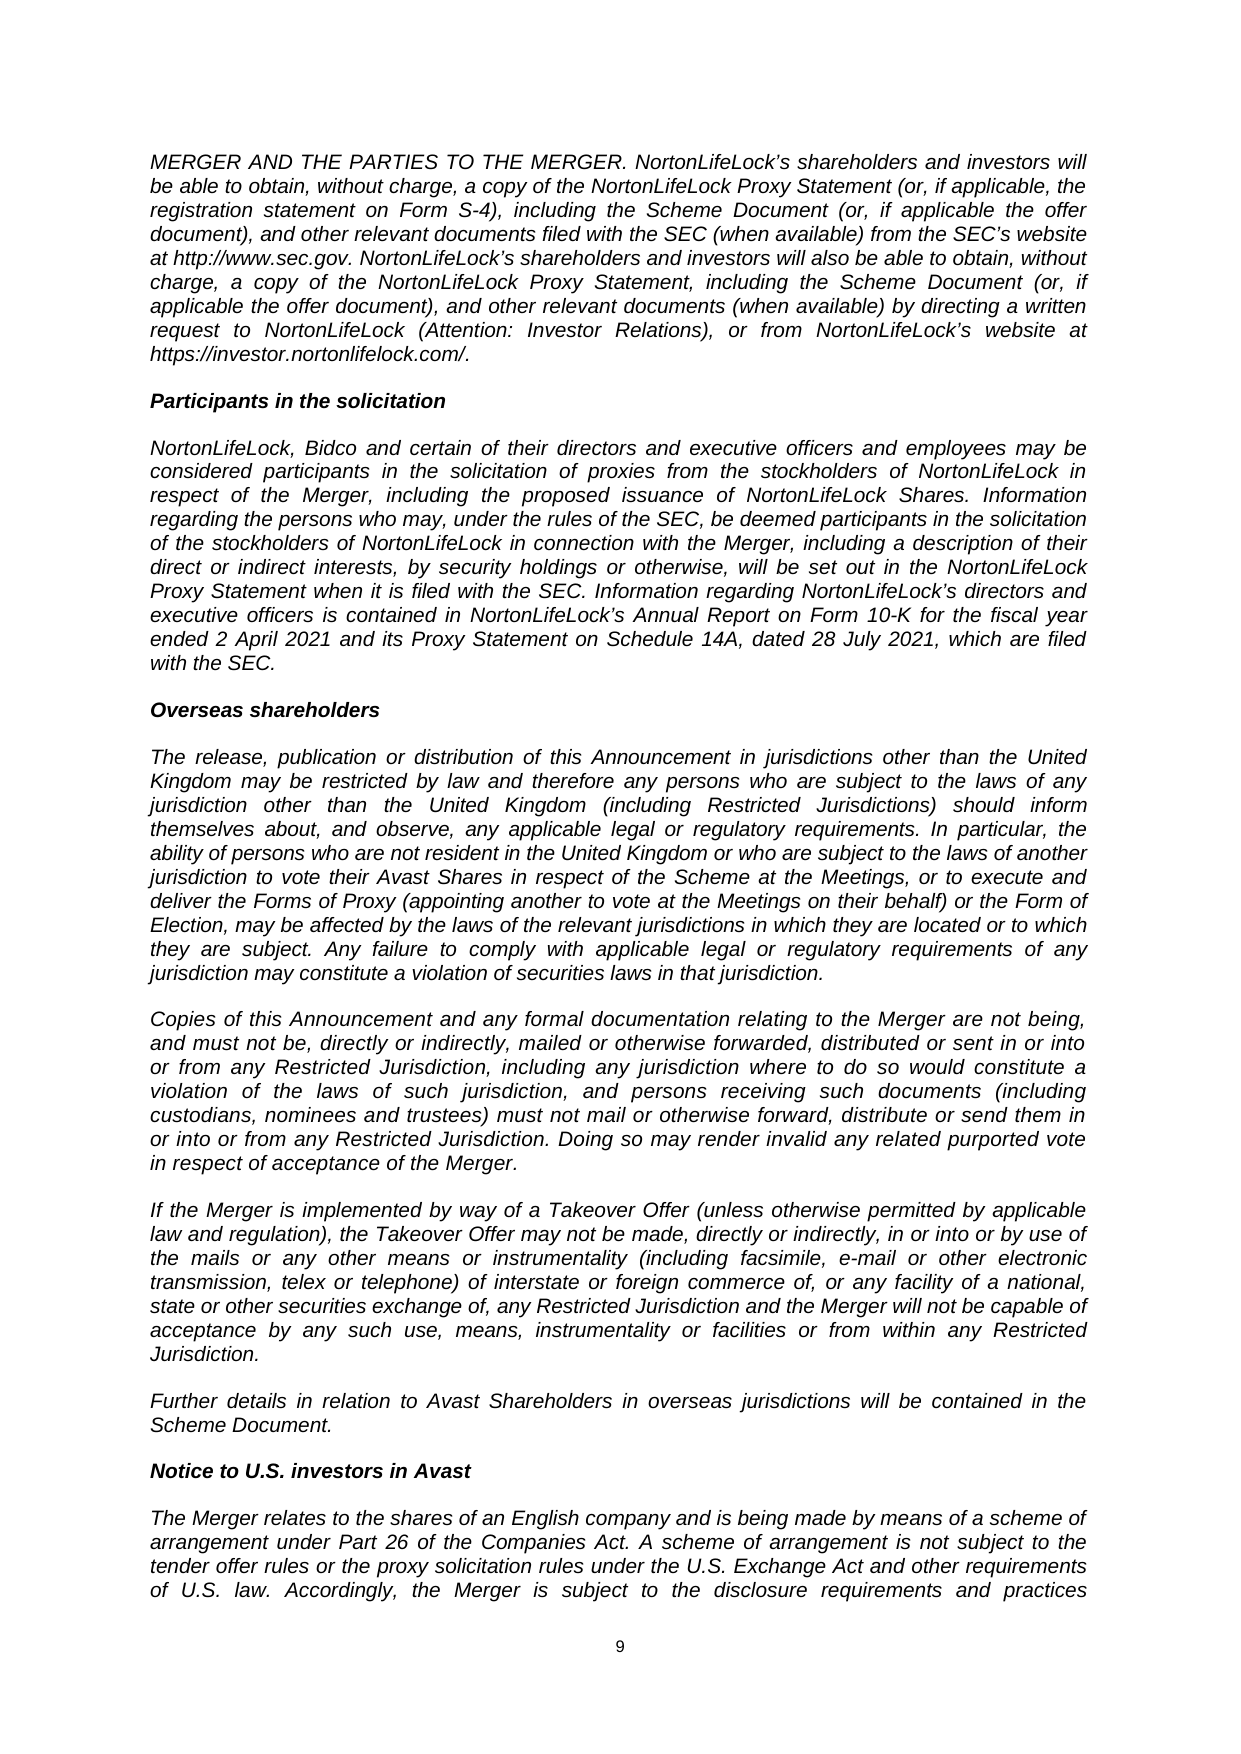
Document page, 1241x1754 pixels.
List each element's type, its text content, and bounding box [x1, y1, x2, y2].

text The release, publication or distribution of this Announcement in jurisdictions other than the United Kingdom may be restricted by law and therefore any persons who are subject to the laws of any jurisdiction other than the United Kingdom (including Restricted Jurisdictions) should inform themselves about, and observe, any applicable legal or regulatory requirements. In particular, the ability of persons who are not resident in the United Kingdom or who are subject to the laws of another jurisdiction to vote their Avast Shares in respect of the Scheme at the Meetings, or to execute and deliver the Forms of Proxy (appointing another to vote at the Meetings on their behalf) or the Form of Election, may be affected by the laws of the relevant jurisdictions in which they are located or to which they are subject. Any failure to comply with applicable legal or regulatory requirements of any jurisdiction may constitute a violation of securities laws in that jurisdiction. [150, 745, 1090, 984]
text Notice to U.S. investors in Avast [150, 1459, 1090, 1483]
text Copies of this Announcement and any formal documentation relating to the Merger are not being, and must not be, directly or indirectly, mailed or otherwise forwarded, distributed or sent in or into or from any Restricted Jurisdiction, including any jurisdiction where to do so would constitute a violation of the laws of such jurisdiction, and persons receiving such documents (including custodians, nominees and trustees) must not mail or otherwise forward, distribute or send them in or into or from any Restricted Jurisdiction. Doing so may render invalid any related purported vote in respect of acceptance of the Merger. [150, 1007, 1090, 1175]
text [150, 1506, 1090, 1602]
text Participants in the solicitation [150, 388, 1090, 412]
text Further details in relation to Avast Shareholders in overseas jurisdictions will be contained in the Scheme Document. [150, 1388, 1090, 1436]
text NortonLifeLock, Bidco and certain of their directors and executive officers and employees may be considered participants in the solicitation of proxies from the stockholders of NortonLifeLock in respect of the Merger, including the proposed issuance of NortonLifeLock Shares. Information regarding the persons who may, under the rules of the SEC, be deemed participants in the solicitation of the stockholders of NortonLifeLock in connection with the Merger, including a description of their direct or indirect interests, by security holdings or otherwise, will be set out in the NortonLifeLock Proxy Statement when it is filed with the SEC. Information regarding NortonLifeLock’s directors and executive officers is contained in NortonLifeLock’s Annual Report on Form 10-K for the fiscal year ended 2 April 2021 and its Proxy Statement on Schedule 14A, dated 28 July 2021, which are filed with the SEC. [150, 435, 1090, 675]
text Overseas shareholders [150, 698, 1090, 722]
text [150, 150, 1090, 366]
text If the Merger is implemented by way of a Takeover Offer (unless otherwise permitted by applicable law and regulation), the Takeover Offer may not be made, directly or indirectly, in or into or by use of the mails or any other means or instrumentality (including facsimile, e-mail or other electronic transmission, telex or telephone) of interstate or foreign commerce of, or any facility of a national, state or other securities exchange of, any Restricted Jurisdiction and the Merger will not be capable of acceptance by any such use, means, instrumentality or facilities or from within any Restricted Jurisdiction. [150, 1198, 1090, 1366]
